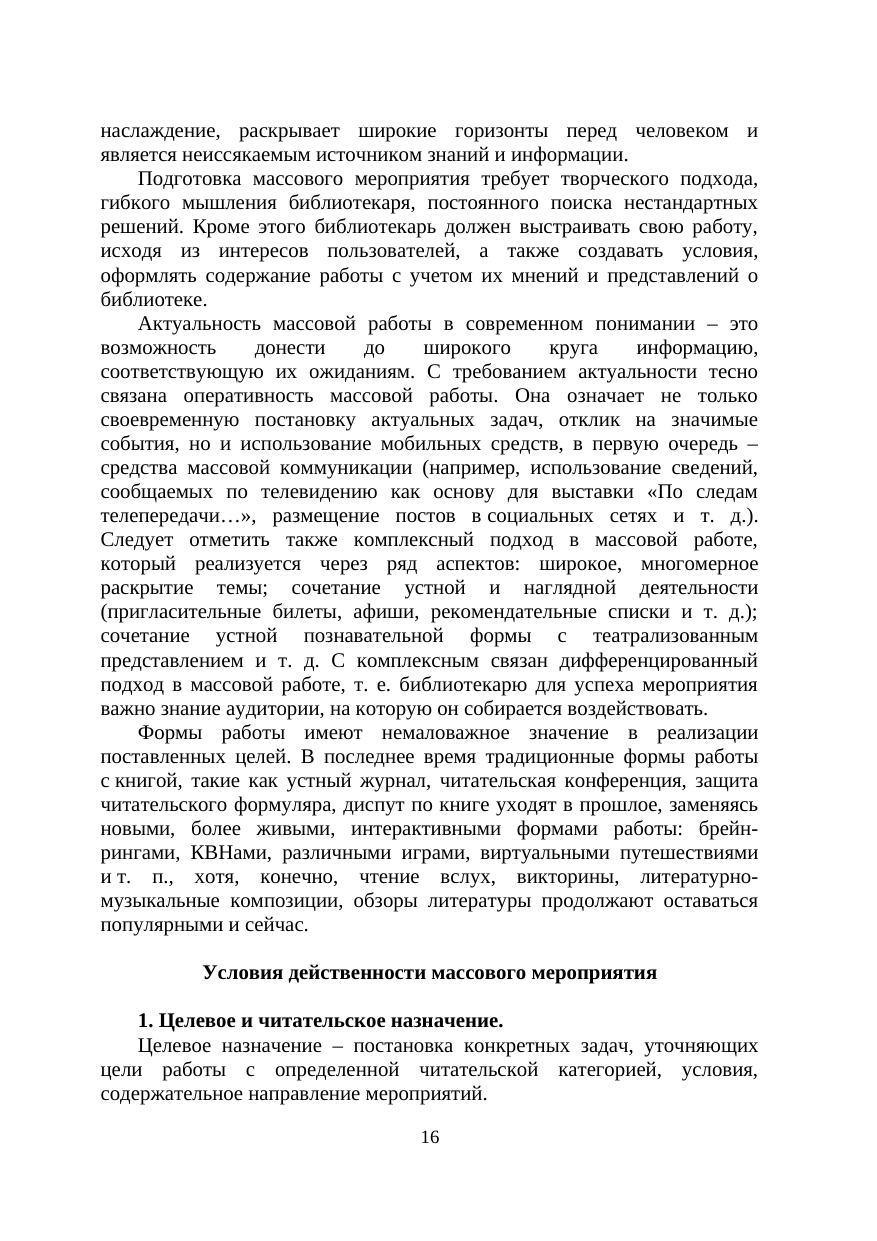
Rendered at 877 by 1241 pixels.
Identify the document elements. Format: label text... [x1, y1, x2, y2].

text Актуальность массовой работы в современном понимании – это возможность донести до широкого круга информацию, соответствующую их ожиданиям. С требованием актуальности тесно связана оперативность массовой работы. Она означает не только своевременную постановку актуальных задач, отклик на значимые события, но и использование мобильных средств, в первую очередь – средства массовой коммуникации (например, использование сведений, сообщаемых по телевидению как основу для выставки «По следам телепередачи…», размещение постов в социальных сетях и т. д.). Следует отметить также комплексный подход в массовой работе, который реализуется через ряд аспектов: широкое, многомерное раскрытие темы; сочетание устной и наглядной деятельности (пригласительные билеты, афиши, рекомендательные списки и т. д.); сочетание устной познавательной формы с театрализованным представлением и т. д. С комплексным связан дифференцированный подход в массовой работе, т. е. библиотекарю для успеха мероприятия важно знание аудитории, на которую он собирается воздействовать. [100, 311, 759, 720]
text Формы работы имеют немаловажное значение в реализации поставленных целей. В последнее время традиционные формы работы с книгой, такие как устный журнал, читательская конференция, защита читательского формуляра, диспут по книге уходят в прошлое, заменяясь новыми, более живыми, интерактивными формами работы: брейн-рингами, КВНами, различными играми, виртуальными путешествиями и т. п., хотя, конечно, чтение вслух, викторины, литературно-музыкальные композиции, обзоры литературы продолжают оставаться популярными и сейчас. [100, 720, 759, 936]
text Подготовка массового мероприятия требует творческого подхода, гибкого мышления библиотекаря, постоянного поиска нестандартных решений. Кроме этого библиотекарь должен выстраивать свою работу, исходя из интересов пользователей, а также создавать условия, оформлять содержание работы с учетом их мнений и представлений о библиотеке. [100, 166, 759, 311]
text Целевое назначение – постановка конкретных задач, уточняющих цели работы с определенной читательской категорией, условия, содержательное направление мероприятий. [100, 1032, 759, 1105]
text Условия действенности массового мероприятия [100, 960, 759, 984]
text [100, 118, 759, 166]
text 1. Целевое и читательское назначение. [100, 1008, 759, 1032]
